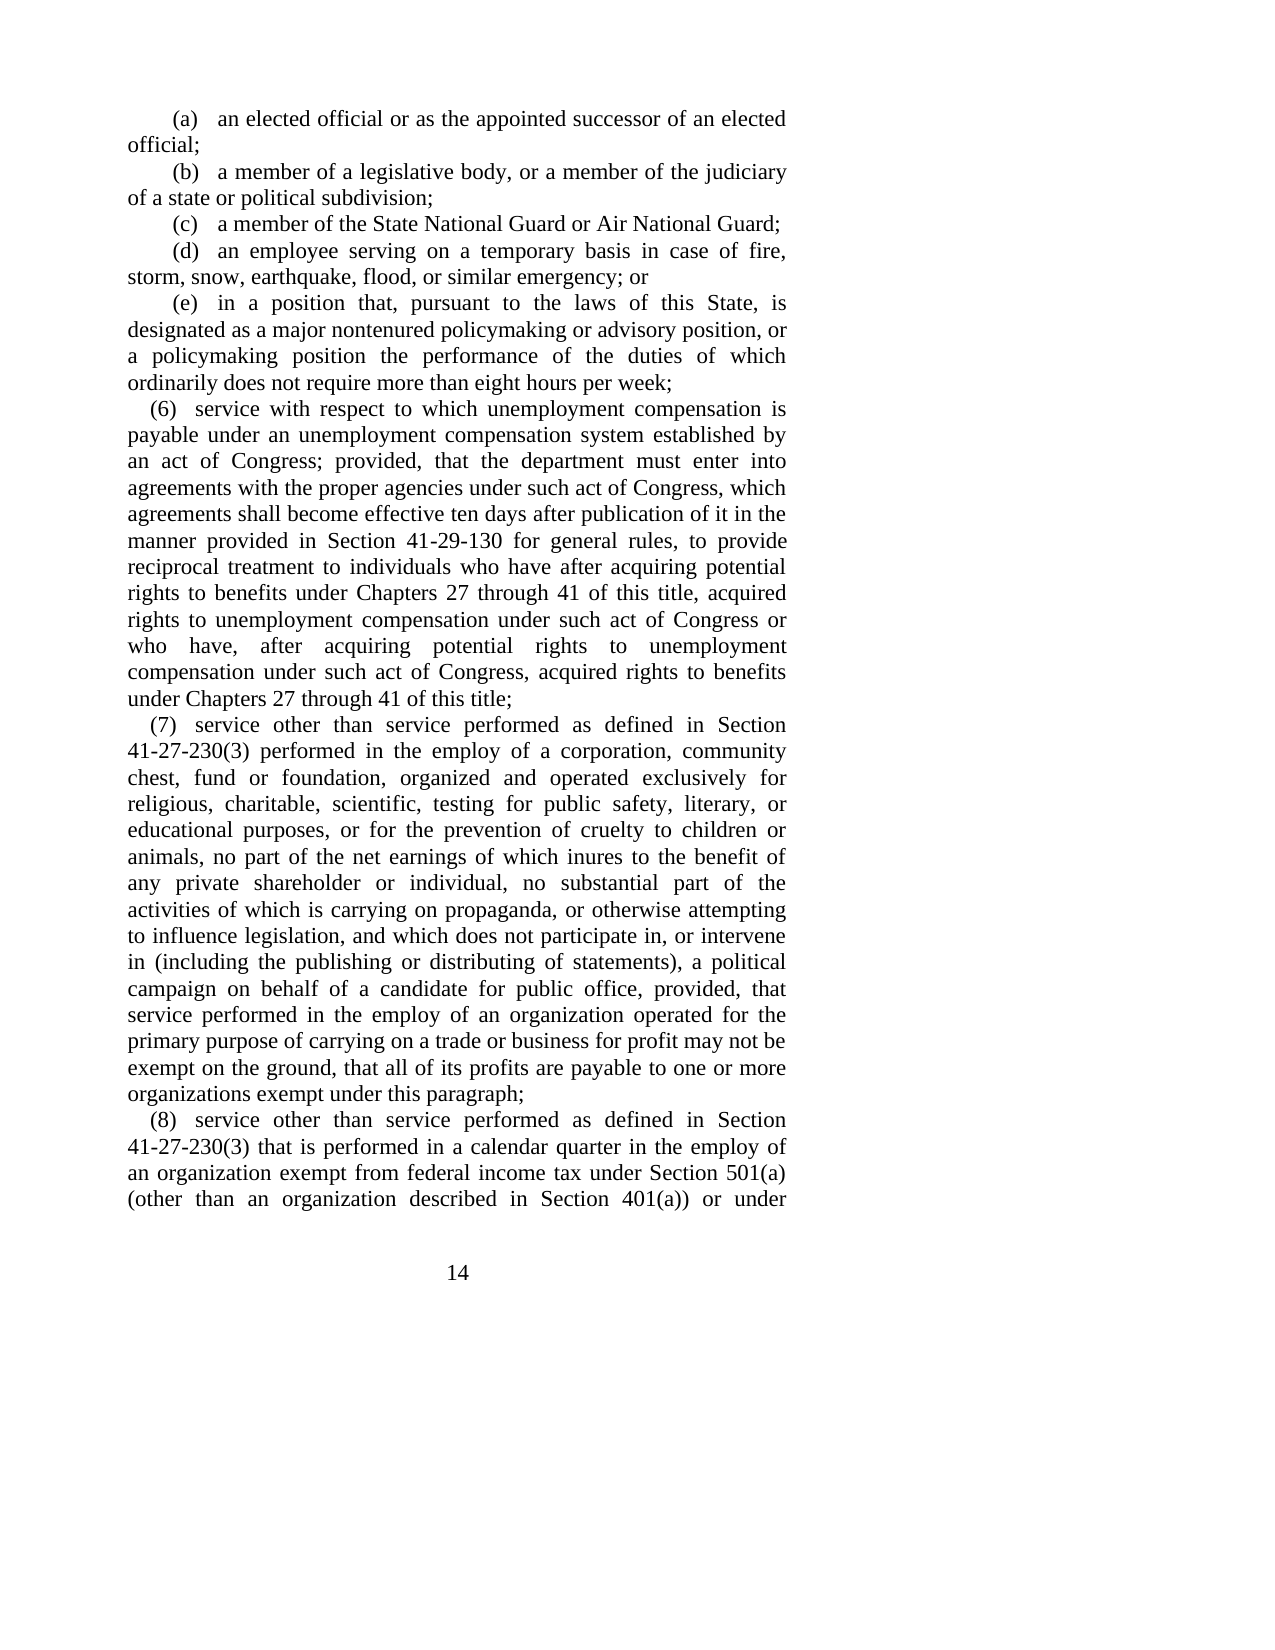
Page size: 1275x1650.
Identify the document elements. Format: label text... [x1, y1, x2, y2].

text (7) service other than service performed as defined in Section 41-27-230(3) performed in the employ of a corporation, community chest, fund or foundation, organized and operated exclusively for religious, charitable, scientific, testing for public safety, literary, or educational purposes, or for the prevention of cruelty to children or animals, no part of the net earnings of which inures to the benefit of any private shareholder or individual, no substantial part of the activities of which is carrying on propaganda, or otherwise attempting to influence legislation, and which does not participate in, or intervene in (including the publishing or distributing of statements), a political campaign on behalf of a candidate for public office, provided, that service performed in the employ of an organization operated for the primary purpose of carrying on a trade or business for profit may not be exempt on the ground, that all of its profits are payable to one or more organizations exempt under this paragraph; [127, 711, 787, 1106]
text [127, 1106, 787, 1212]
text (6) service with respect to which unemployment compensation is payable under an unemployment compensation system established by an act of Congress; provided, that the department must enter into agreements with the proper agencies under such act of Congress, which agreements shall become effective ten days after publication of it in the manner provided in Section 41-29-130 for general rules, to provide reciprocal treatment to individuals who have after acquiring potential rights to benefits under Chapters 27 through 41 of this title, acquired rights to unemployment compensation under such act of Congress or who have, after acquiring potential rights to unemployment compensation under such act of Congress, acquired rights to benefits under Chapters 27 through 41 of this title; [127, 395, 787, 711]
text (a) an elected official or as the appointed successor of an elected official; [127, 105, 787, 158]
text (e) in a position that, pursuant to the laws of this State, is designated as a major nontenured policymaking or advisory position, or a policymaking position the performance of the duties of which ordinarily does not require more than eight hours per week; [127, 289, 787, 395]
text (b) a member of a legislative body, or a member of the judiciary of a state or political subdivision; [127, 158, 787, 210]
text (d) an employee serving on a temporary basis in case of fire, storm, snow, earthquake, flood, or similar emergency; or [127, 237, 787, 289]
text (c) a member of the State National Guard or Air National Guard; [127, 210, 787, 237]
